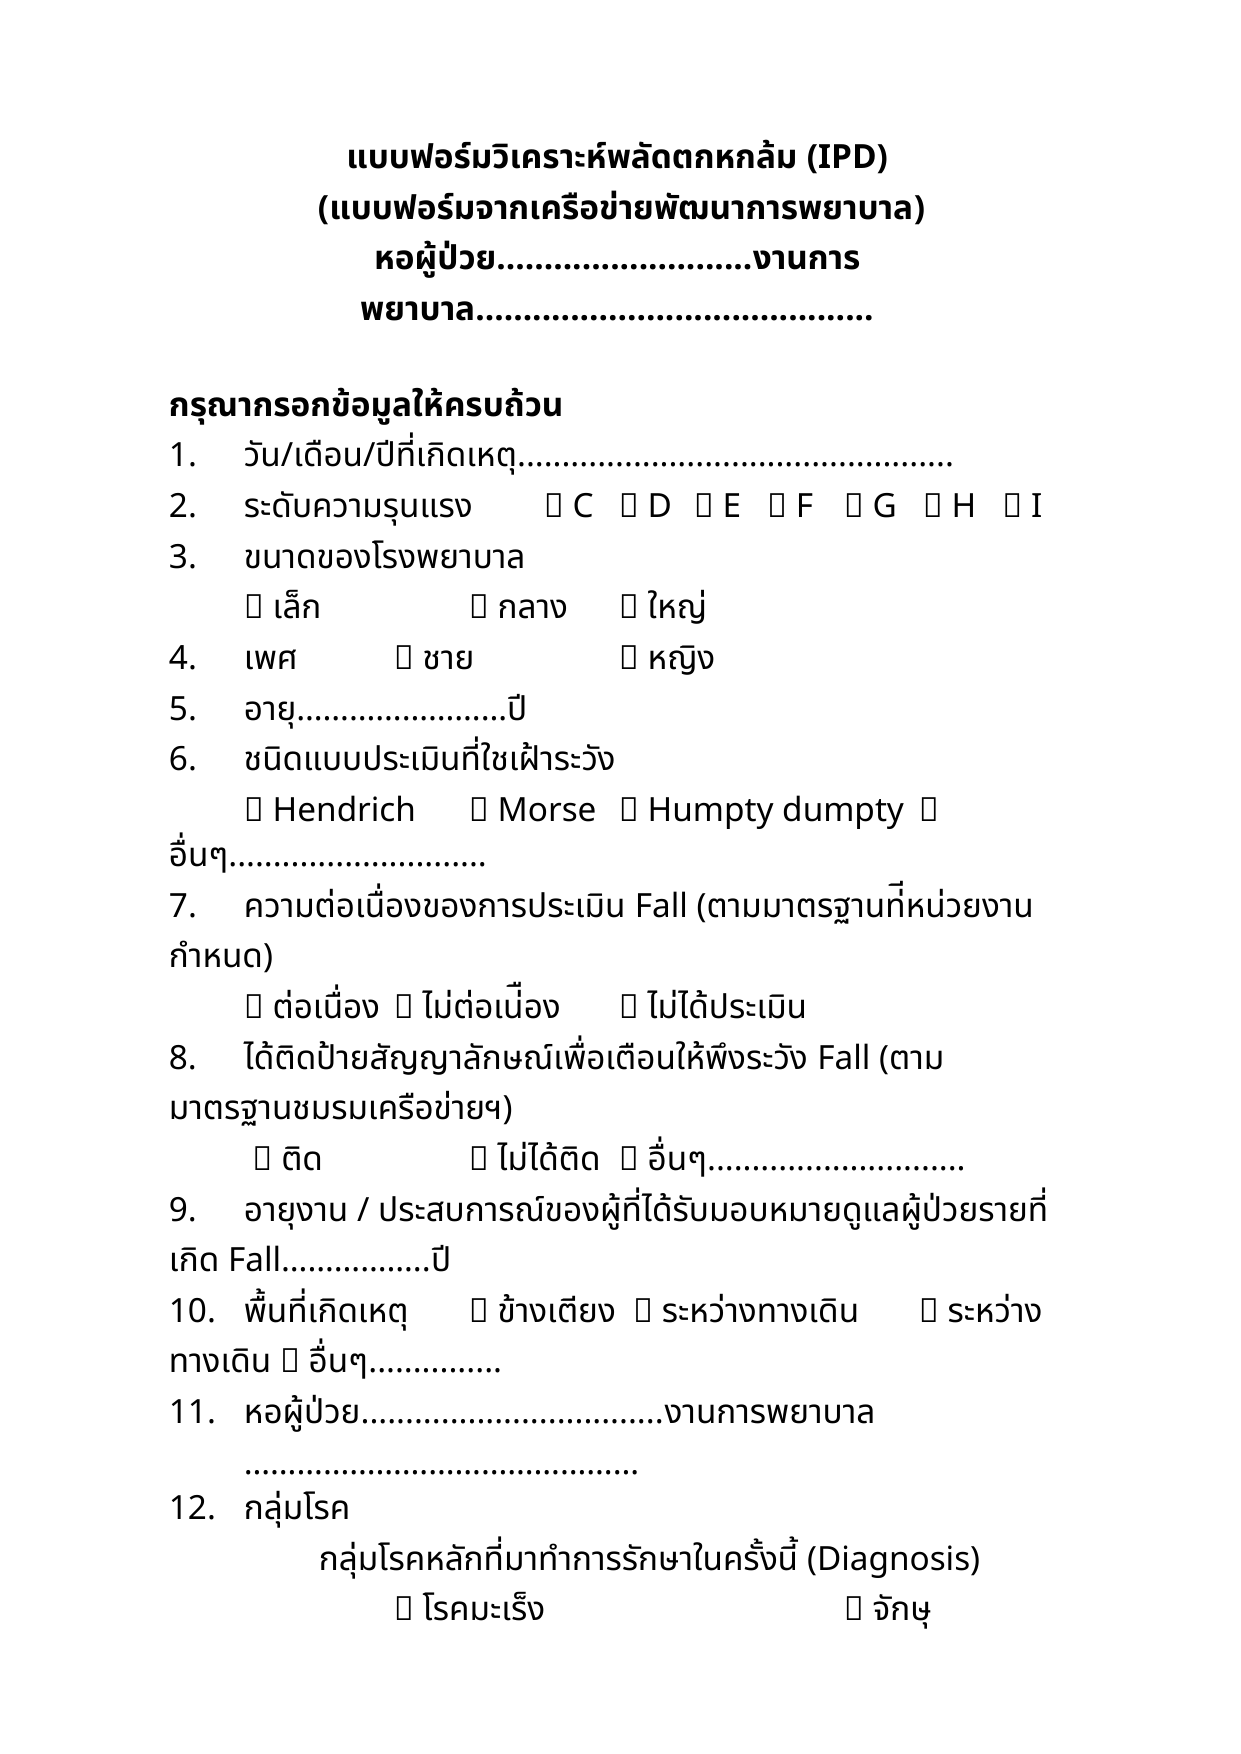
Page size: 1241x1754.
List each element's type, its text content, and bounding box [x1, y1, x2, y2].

text 11. หอผู้ป่วย..................................งานการพยาบาล ……………………………………… [169, 1388, 1065, 1484]
text 1. วัน/เดือน/ปีที่เกิดเหตุ................................................. [169, 431, 1065, 482]
text 2. ระดับความรุนแรง  C  D  E  F  G  H  I [169, 482, 1065, 532]
text  ติด  ไม่ได้ติด  อื่นๆ............................. [169, 1135, 1065, 1185]
text 12. กลุ่มโรค [169, 1484, 1065, 1534]
text 8. ได้ติดป้ายสัญญาลักษณ์เพื่อเตือนให้พึงระวัง Fall (ตามมาตรฐานชมรมเครือข่ายฯ) [169, 1033, 1065, 1135]
text 7. ความต่อเนื่องของการประเมิน Fall (ตามมาตรฐานท่ีหน่วยงานกำหนด) [169, 882, 1065, 983]
text แบบฟอร์มวิเคราะห์พลัดตกหกล้ม (IPD) [169, 133, 1065, 183]
text  เล็ก  กลาง  ใหญ่ [169, 583, 1065, 634]
text 4. เพศ  ชาย  หญิง [169, 634, 1065, 684]
text กรุณากรอกข้อมูลให้ครบถ้วน [169, 381, 1113, 431]
text กลุ่มโรคหลักที่มาทำการรักษาในครั้งนี้ (Diagnosis) [169, 1534, 1065, 1585]
text 5. อายุ……………………ปี [169, 684, 1065, 735]
text หอผู้ป่วย...........................งานการพยาบาล.......................................... [169, 234, 1065, 335]
text (แบบฟอร์มจากเครือข่ายพัฒนาการพยาบาล) [169, 183, 1065, 234]
text 6. ชนิดแบบประเมินที่ใชเฝ้าระวัง [169, 735, 1065, 786]
text 9. อายุงาน / ประสบการณ์ของผู้ที่ได้รับมอบหมายดูแลผู้ป่วยรายที่เกิด Fall……………..ปี [169, 1185, 1065, 1287]
text  Hendrich  Morse  Humpty dumpty  อื่นๆ............................. [169, 786, 1065, 882]
text 10. พื้นที่เกิดเหตุ  ข้างเตียง  ระหว่างทางเดิน  ระหว่างทางเดิน  อื่นๆ............... [169, 1287, 1065, 1388]
text  ต่อเนื่อง  ไม่ต่อเน่ือง  ไม่ได้ประเมิน [169, 983, 1065, 1033]
text 3. ขนาดของโรงพยาบาล [169, 532, 1065, 583]
text  โรคมะเร็ง  จักษุ [319, 1585, 1065, 1636]
